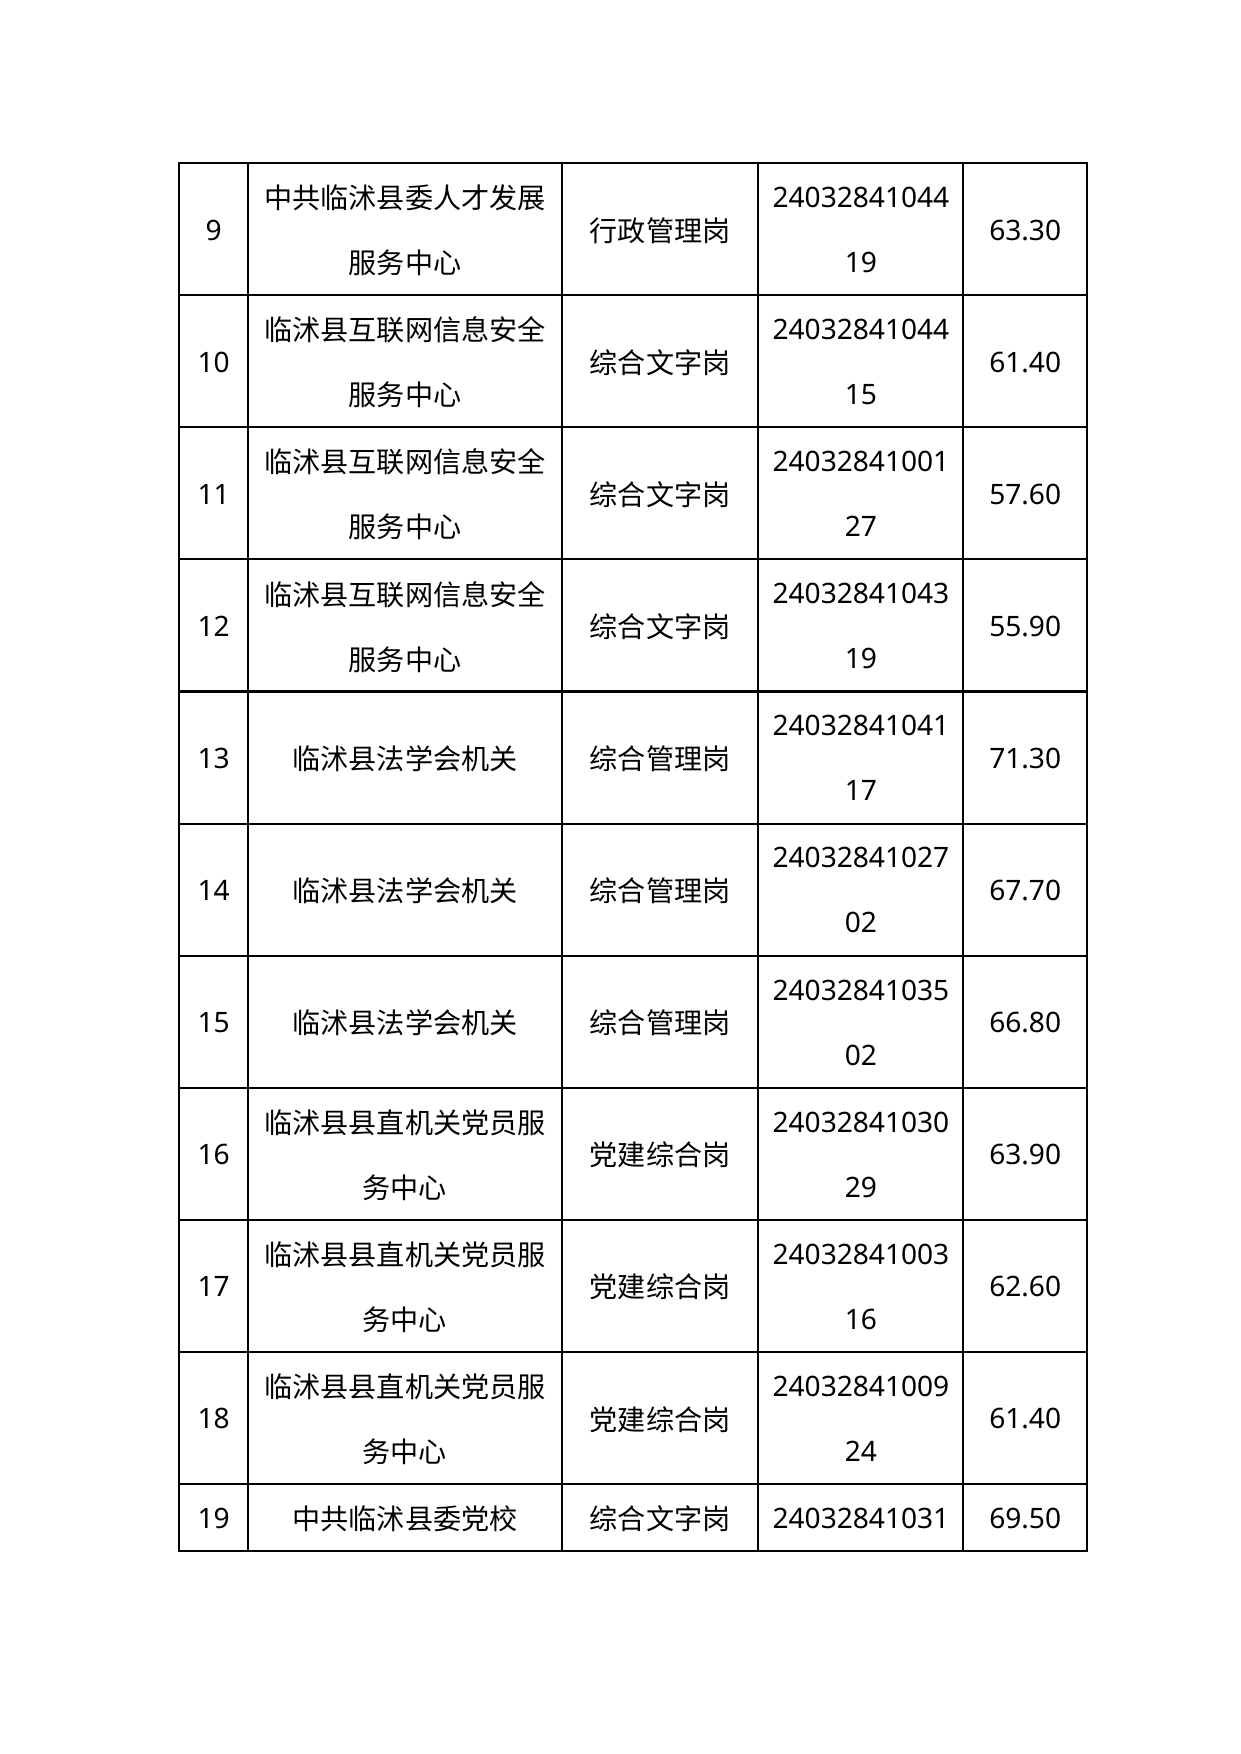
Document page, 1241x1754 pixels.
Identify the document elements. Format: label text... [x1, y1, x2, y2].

table_cell 11 [180, 428, 247, 558]
table_cell 中共临沭县委党校 [249, 1485, 561, 1550]
table_cell 14 [180, 825, 247, 954]
table_cell 综合管理岗 [563, 957, 757, 1087]
table_cell 临沭县互联网信息安全服务中心 [249, 560, 561, 690]
table_cell 10 [180, 296, 247, 426]
table_cell 62.60 [964, 1221, 1086, 1351]
table_cell 2403284104415 [759, 296, 962, 426]
table_cell 党建综合岗 [563, 1089, 757, 1219]
table_cell 中共临沭县委人才发展服务中心 [249, 164, 561, 294]
table_cell 9 [180, 164, 247, 294]
table_cell 综合文字岗 [563, 296, 757, 426]
table_cell 临沭县县直机关党员服务中心 [249, 1089, 561, 1219]
table_cell 61.40 [964, 296, 1086, 426]
table_cell 13 [180, 693, 247, 822]
table_cell 2403284103502 [759, 957, 962, 1087]
table_cell 2403284103101 [759, 1485, 962, 1550]
table_cell 临沭县互联网信息安全服务中心 [249, 428, 561, 558]
table_cell 2403284104319 [759, 560, 962, 690]
table_cell 综合管理岗 [563, 693, 757, 822]
table_cell 66.80 [964, 957, 1086, 1087]
table_cell 党建综合岗 [563, 1221, 757, 1351]
table_cell 55.90 [964, 560, 1086, 690]
table_cell 临沭县法学会机关 [249, 957, 561, 1087]
table_cell 2403284102702 [759, 825, 962, 954]
table_cell 63.90 [964, 1089, 1086, 1219]
table_cell 16 [180, 1089, 247, 1219]
table_cell 综合管理岗 [563, 825, 757, 954]
table_cell 63.30 [964, 164, 1086, 294]
table_cell 67.70 [964, 825, 1086, 954]
table_cell 69.50 [964, 1485, 1086, 1550]
table_cell 临沭县县直机关党员服务中心 [249, 1221, 561, 1351]
table_cell 17 [180, 1221, 247, 1351]
table_cell 临沭县县直机关党员服务中心 [249, 1353, 561, 1483]
table_cell 综合文字岗 [563, 560, 757, 690]
table_cell 临沭县互联网信息安全服务中心 [249, 296, 561, 426]
table_cell 71.30 [964, 693, 1086, 822]
table_cell 61.40 [964, 1353, 1086, 1483]
table_cell 2403284100924 [759, 1353, 962, 1483]
table_cell 临沭县法学会机关 [249, 693, 561, 822]
table_cell 党建综合岗 [563, 1353, 757, 1483]
table_cell 2403284100127 [759, 428, 962, 558]
table_cell 综合文字岗 [563, 1485, 757, 1550]
table_cell 15 [180, 957, 247, 1087]
table_cell 57.60 [964, 428, 1086, 558]
table_cell 2403284103029 [759, 1089, 962, 1219]
table_cell 2403284100316 [759, 1221, 962, 1351]
table_cell 临沭县法学会机关 [249, 825, 561, 954]
table_cell 12 [180, 560, 247, 690]
table_cell 18 [180, 1353, 247, 1483]
table_cell 19 [180, 1485, 247, 1550]
table_cell 综合文字岗 [563, 428, 757, 558]
table_cell 行政管理岗 [563, 164, 757, 294]
table_cell 2403284104419 [759, 164, 962, 294]
table_cell 2403284104117 [759, 693, 962, 822]
